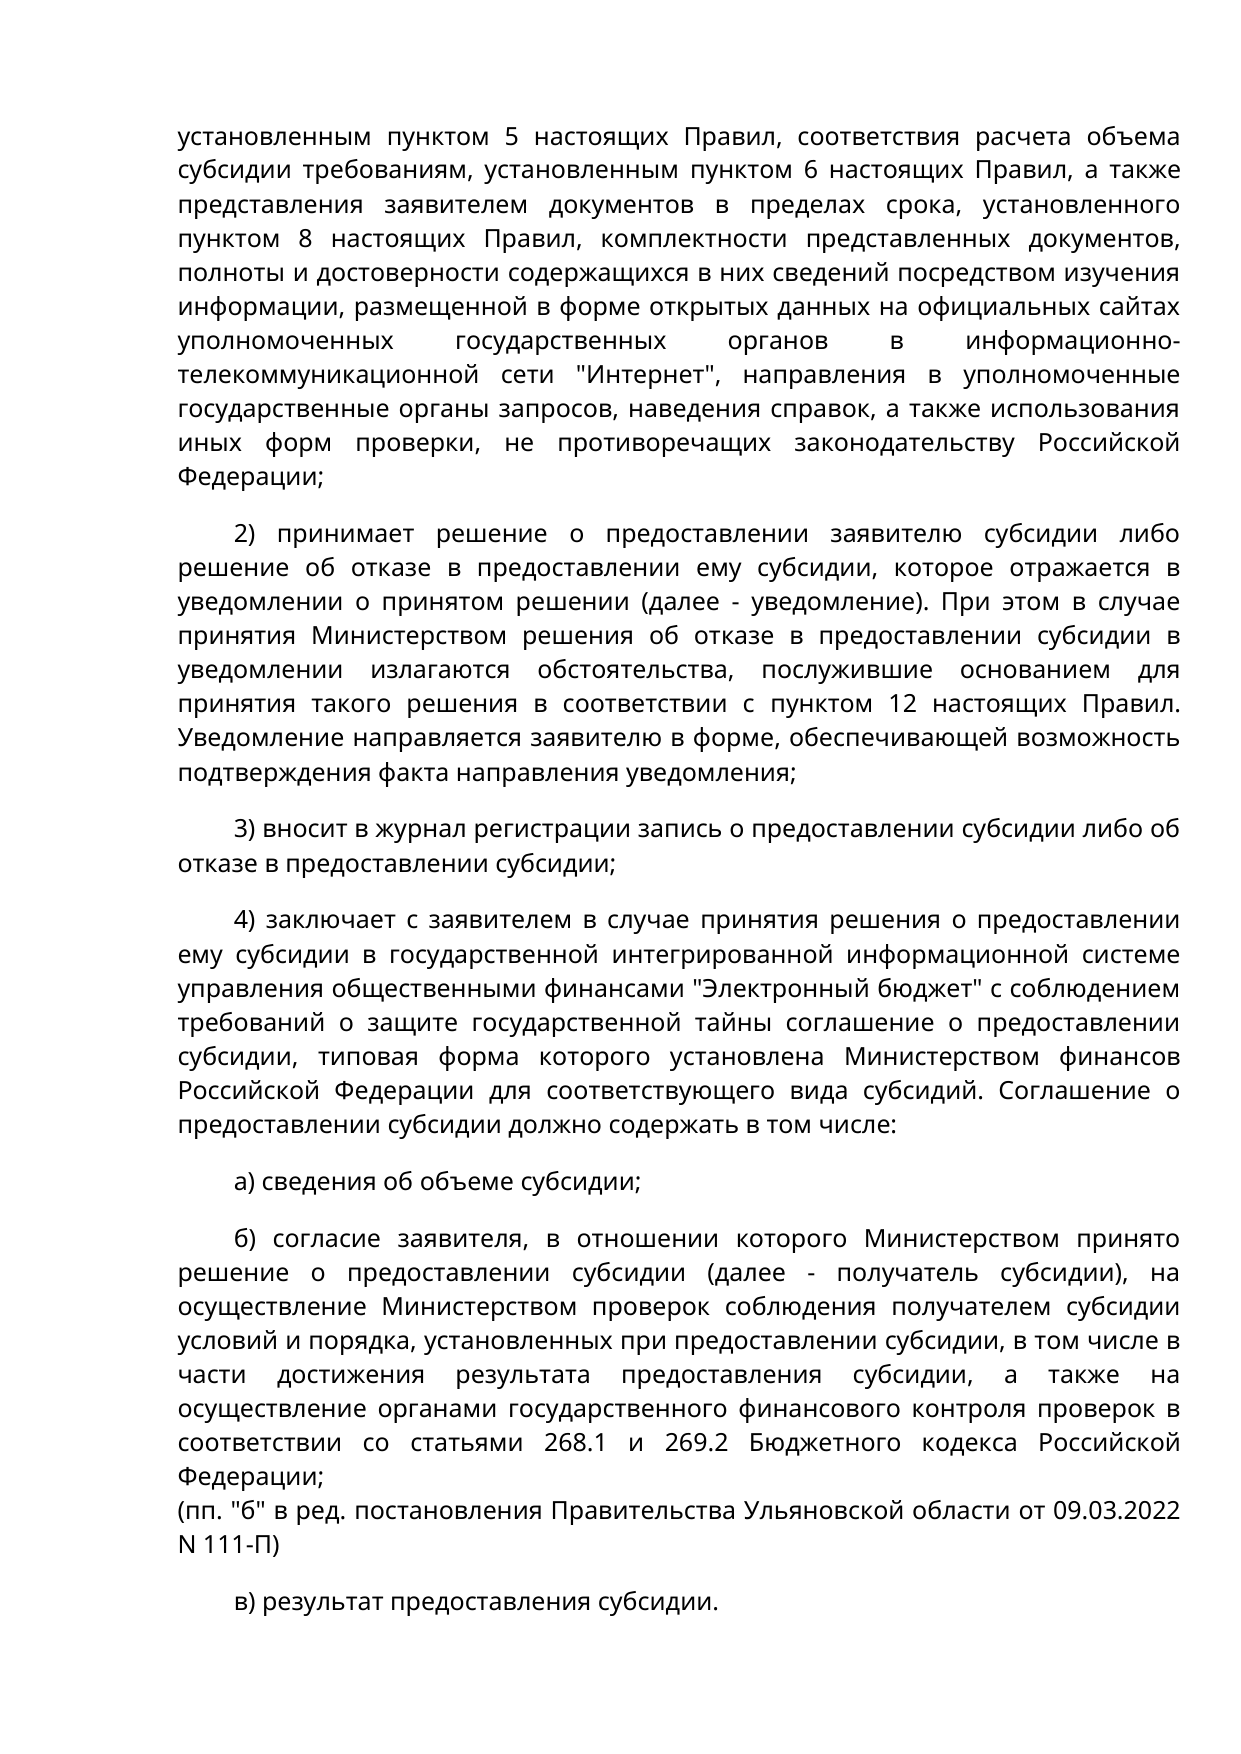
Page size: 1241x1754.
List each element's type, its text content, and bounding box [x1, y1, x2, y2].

text 2) принимает решение о предоставлении заявителю субсидии либо решение об отказе в предоставлении ему субсидии, которое отражается в уведомлении о принятом решении (далее - уведомление). При этом в случае принятия Министерством решения об отказе в предоставлении субсидии в уведомлении излагаются обстоятельства, послужившие основанием для принятия такого решения в соответствии с пунктом 12 настоящих Правил. Уведомление направляется заявителю в форме, обеспечивающей возможность подтверждения факта направления уведомления; [177, 516, 1181, 788]
text (пп. "б" в ред. постановления Правительства Ульяновской области от 09.03.2022 N 111-П) [177, 1493, 1181, 1561]
text а) сведения об объеме субсидии; [177, 1163, 1181, 1198]
text 4) заключает с заявителем в случае принятия решения о предоставлении ему субсидии в государственной интегрированной информационной системе управления общественными финансами "Электронный бюджет" с соблюдением требований о защите государственной тайны соглашение о предоставлении субсидии, типовая форма которого установлена Министерством финансов Российской Федерации для соответствующего вида субсидий. Соглашение о предоставлении субсидии должно содержать в том числе: [177, 902, 1181, 1141]
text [177, 118, 1181, 493]
text в) результат предоставления субсидии. [177, 1584, 1181, 1618]
text 3) вносит в журнал регистрации запись о предоставлении субсидии либо об отказе в предоставлении субсидии; [177, 811, 1181, 879]
text б) согласие заявителя, в отношении которого Министерством принято решение о предоставлении субсидии (далее - получатель субсидии), на осуществление Министерством проверок соблюдения получателем субсидии условий и порядка, установленных при предоставлении субсидии, в том числе в части достижения результата предоставления субсидии, а также на осуществление органами государственного финансового контроля проверок в соответствии со статьями 268.1 и 269.2 Бюджетного кодекса Российской Федерации; [177, 1221, 1181, 1493]
